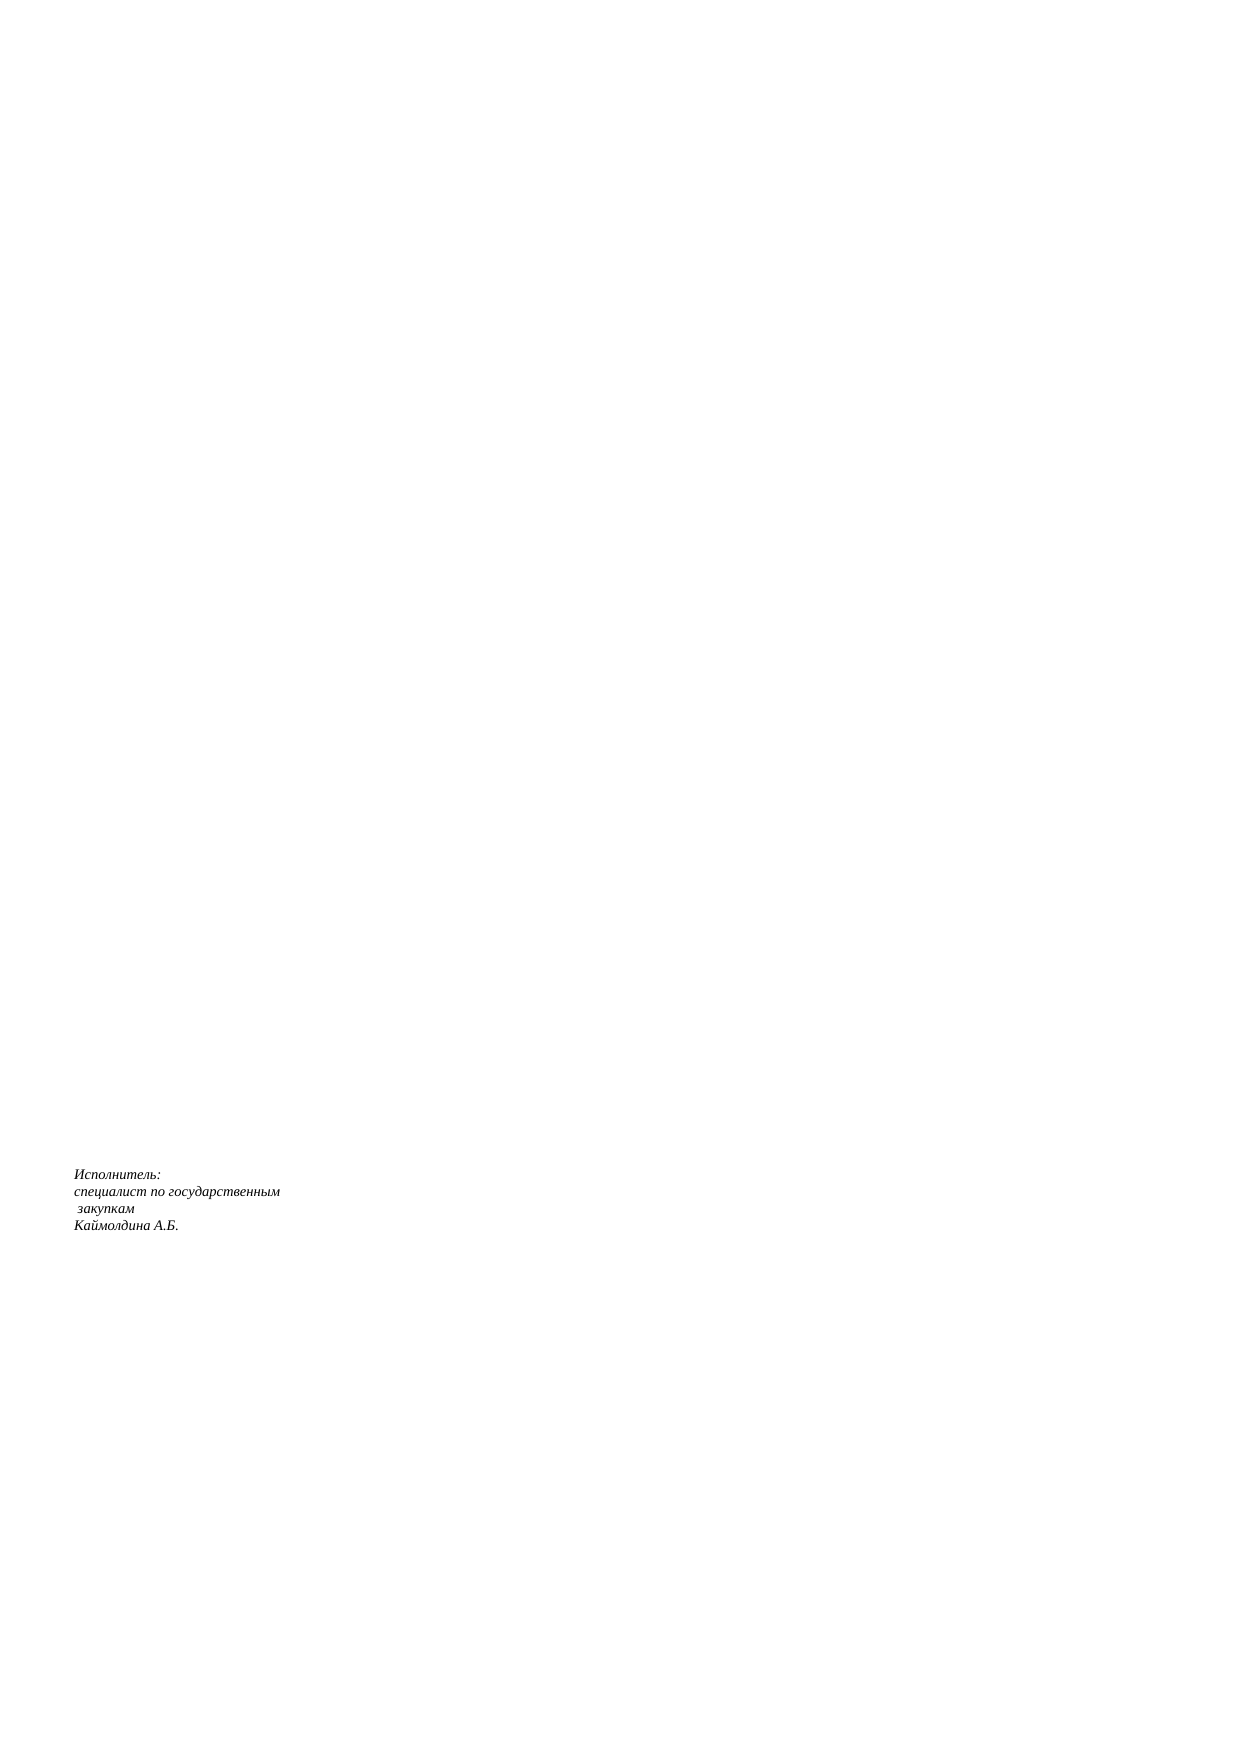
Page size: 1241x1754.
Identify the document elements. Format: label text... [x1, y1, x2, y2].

text специалист по государственным [74, 1183, 1137, 1199]
text Исполнитель: [74, 1166, 1137, 1183]
text Каймолдина А.Б. [74, 1216, 1137, 1233]
text закупкам [74, 1199, 1137, 1216]
